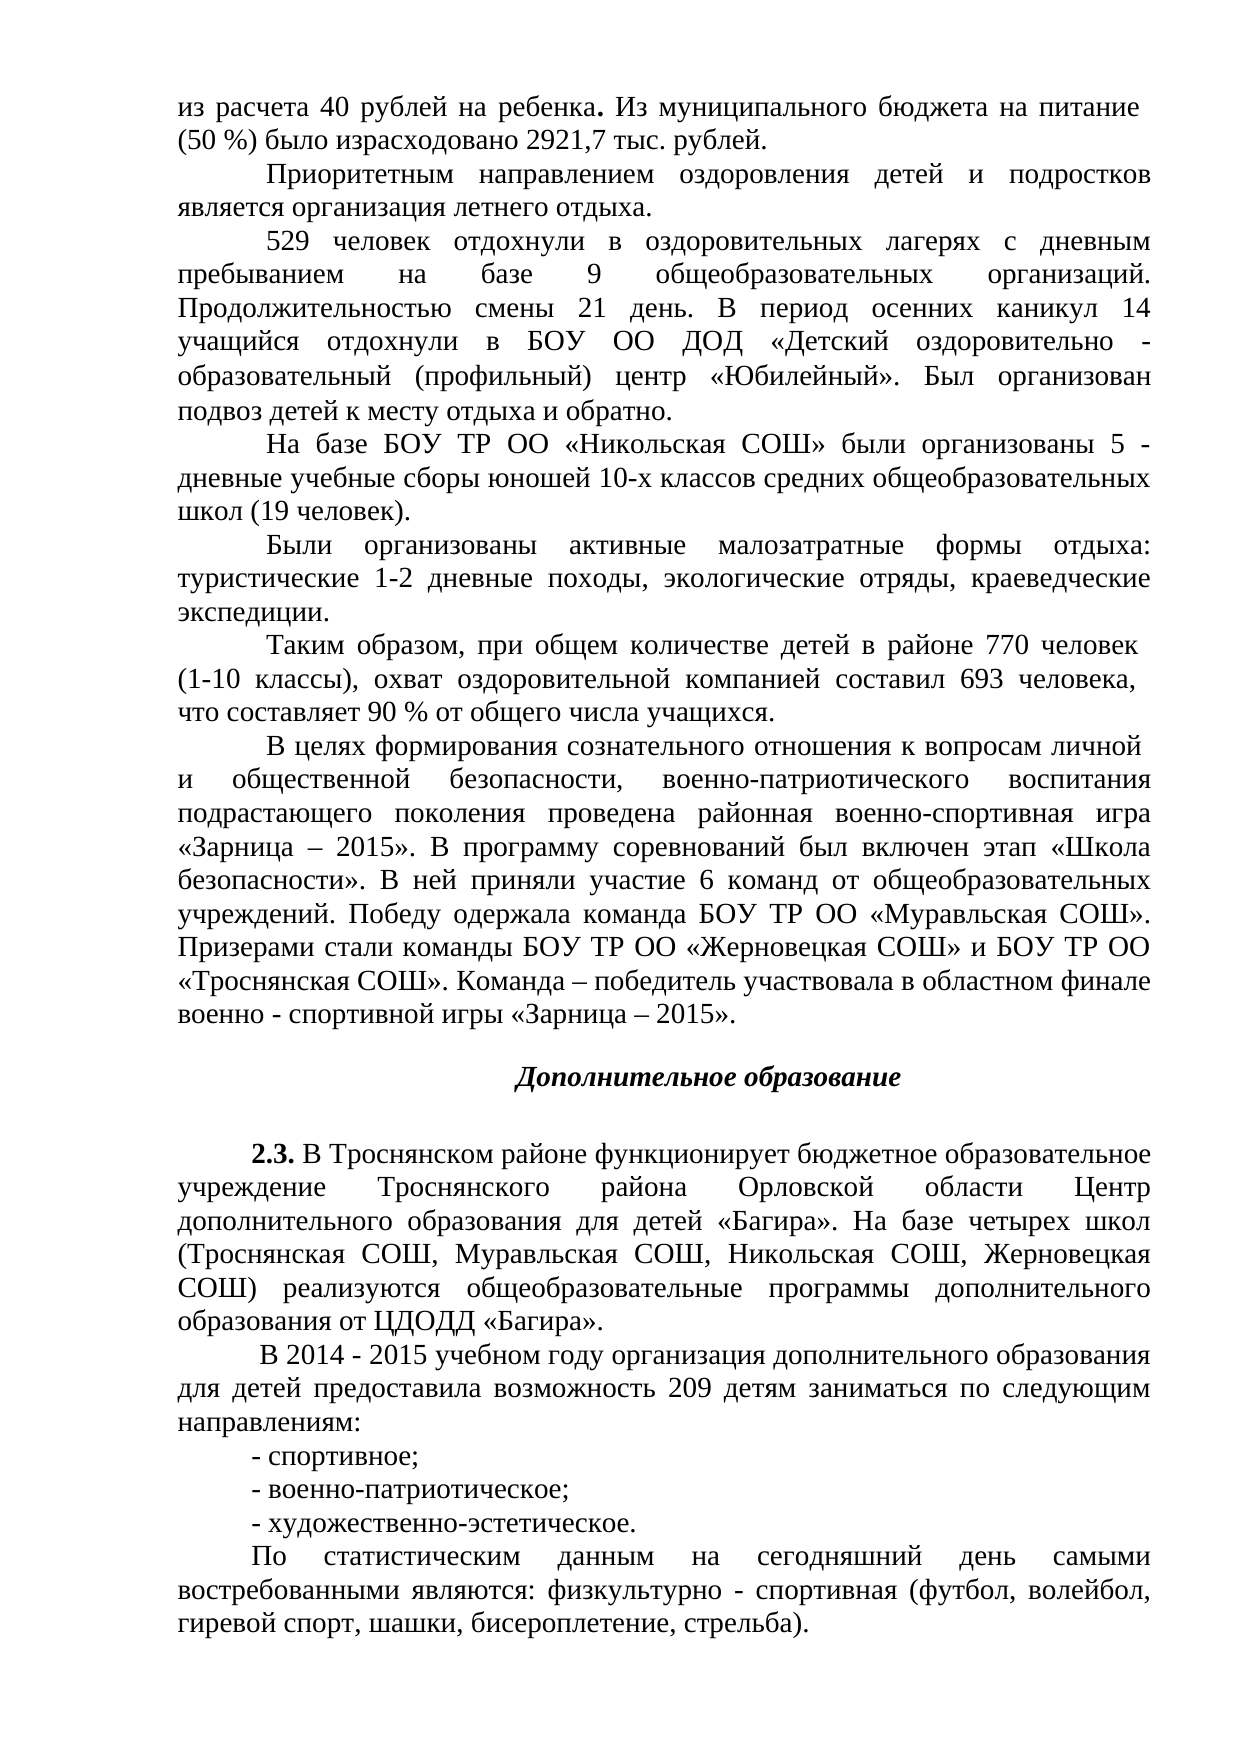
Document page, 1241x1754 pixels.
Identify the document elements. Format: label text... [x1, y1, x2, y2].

text По статистическим данным на сегодняшний день самыми востребованными являются: физкультурно - спортивная (футбол, волейбол, гиревой спорт, шашки, бисероплетение, стрельба). [177, 1538, 1152, 1639]
text Приоритетным направлением оздоровления детей и подростков является организация летнего отдыха. [177, 156, 1152, 223]
text На базе БОУ ТР ОО «Никольская СОШ» были организованы 5 -дневные учебные сборы юношей 10-х классов средних общеобразовательных школ (19 человек). [177, 426, 1152, 527]
text Дополнительное образование [177, 1059, 1152, 1092]
text - художественно-эстетическое. [177, 1505, 1152, 1538]
text Таким образом, при общем количестве детей в районе 770 человек (1-10 классы), охват оздоровительной компанией составил 693 человека, что составляет 90 % от общего числа учащихся. [177, 627, 1152, 728]
text - спортивное; [177, 1438, 1152, 1471]
text 2.3. В Троснянском районе функционирует бюджетное образовательное учреждение Троснянского района Орловской области Центр дополнительного образования для детей «Багира». На базе четырех школ (Троснянская СОШ, Муравльская СОШ, Никольская СОШ, Жерновецкая СОШ) реализуются общеобразовательные программы дополнительного образования от ЦДОДД «Багира». [177, 1136, 1152, 1337]
text Были организованы активные малозатратные формы отдыха: туристические 1-2 дневные походы, экологические отряды, краеведческие экспедиции. [177, 527, 1152, 627]
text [177, 89, 1152, 156]
text В 2014 - 2015 учебном году организация дополнительного образования для детей предоставила возможность 209 детям заниматься по следующим направлениям: [177, 1337, 1152, 1438]
text В целях формирования сознательного отношения к вопросам личной и общественной безопасности, военно-патриотического воспитания подрастающего поколения проведена районная военно-спортивная игра «Зарница – 2015». В программу соревнований был включен этап «Школа безопасности». В ней приняли участие 6 команд от общеобразовательных учреждений. Победу одержала команда БОУ ТР ОО «Муравльская СОШ». Призерами стали команды БОУ ТР ОО «Жерновецкая СОШ» и БОУ ТР ОО «Троснянская СОШ». Команда – победитель участвовала в областном финале военно - спортивной игры «Зарница – 2015». [177, 728, 1152, 1030]
text - военно-патриотическое; [177, 1471, 1152, 1505]
text 529 человек отдохнули в оздоровительных лагерях с дневным пребыванием на базе 9 общеобразовательных организаций. Продолжительностью смены 21 день. В период осенних каникул 14 учащийся отдохнули в БОУ ОО ДОД «Детский оздоровительно -образовательный (профильный) центр «Юбилейный». Был организован подвоз детей к месту отдыха и обратно. [177, 223, 1152, 426]
